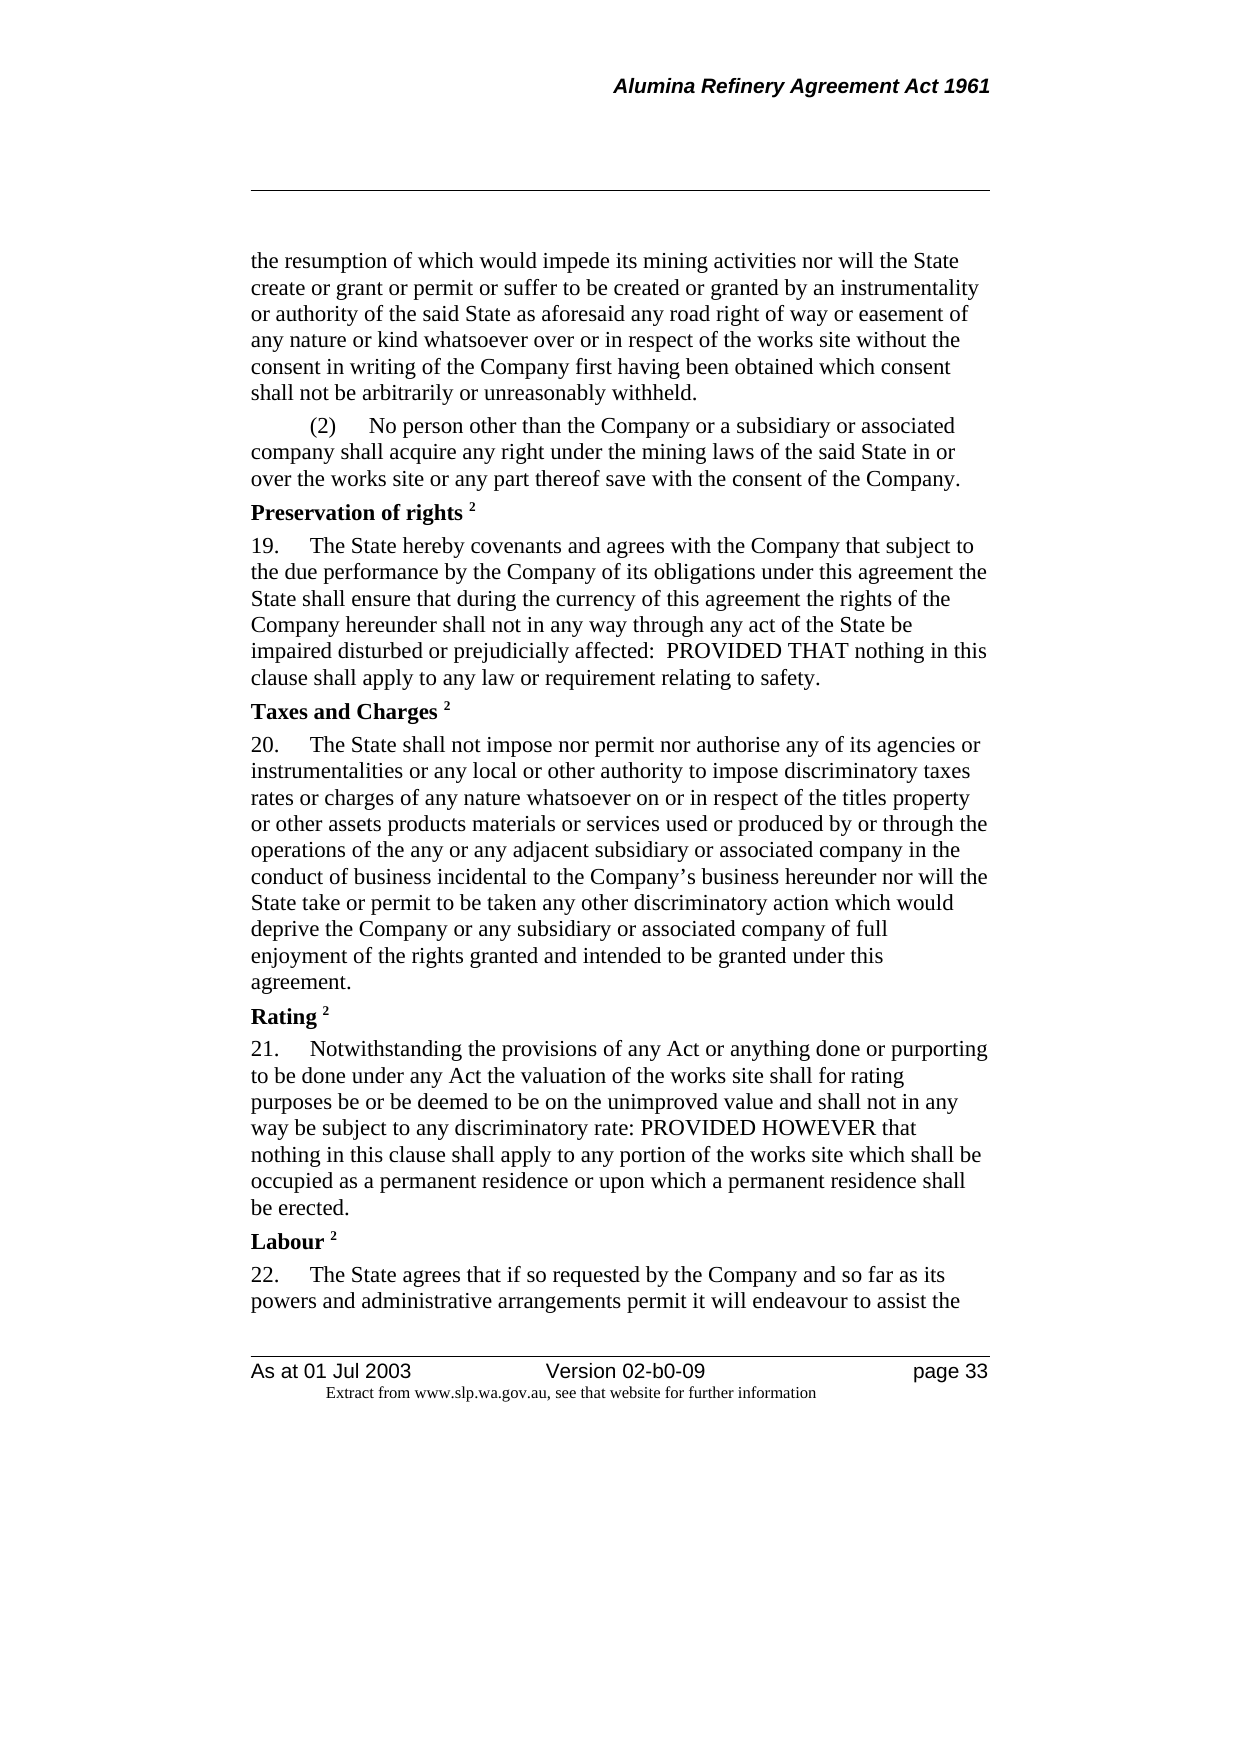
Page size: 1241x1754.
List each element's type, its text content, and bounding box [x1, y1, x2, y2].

text 20. The State shall not impose nor permit nor authorise any of its agencies or instrumentalities or any local or other authority to impose discriminatory taxes rates or charges of any nature whatsoever on or in respect of the titles property or other assets products materials or services used or produced by or through the operations of the any or any adjacent subsidiary or associated company in the conduct of business incidental to the Company’s business hereunder nor will the State take or permit to be taken any other discriminatory action which would deprive the Company or any subsidiary or associated company of full enjoyment of the rights granted and intended to be granted under this agreement. [251, 731, 990, 994]
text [251, 1261, 990, 1313]
text (2) No person other than the Company or a subsidiary or associated company shall acquire any right under the mining laws of the said State in or over the works site or any part thereof save with the consent of the Company. [251, 412, 990, 491]
text Rating 2 [251, 1003, 990, 1029]
text Taxes and Charges 2 [251, 698, 990, 725]
text Labour 2 [251, 1228, 990, 1254]
text 19. The State hereby covenants and agrees with the Company that subject to the due performance by the Company of its obligations under this agreement the State shall ensure that during the currency of this agreement the rights of the Company hereunder shall not in any way through any act of the State be impaired disturbed or prejudicially affected: PROVIDED THAT nothing in this clause shall apply to any law or requirement relating to safety. [251, 532, 990, 690]
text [251, 247, 990, 406]
text Preservation of rights 2 [251, 499, 990, 526]
text 21. Notwithstanding the provisions of any Act or anything done or purporting to be done under any Act the valuation of the works site shall for rating purposes be or be deemed to be on the unimproved value and shall not in any way be subject to any discriminatory rate: PROVIDED HOWEVER that nothing in this clause shall apply to any portion of the works site which shall be occupied as a permanent residence or upon which a permanent residence shall be erected. [251, 1035, 990, 1220]
